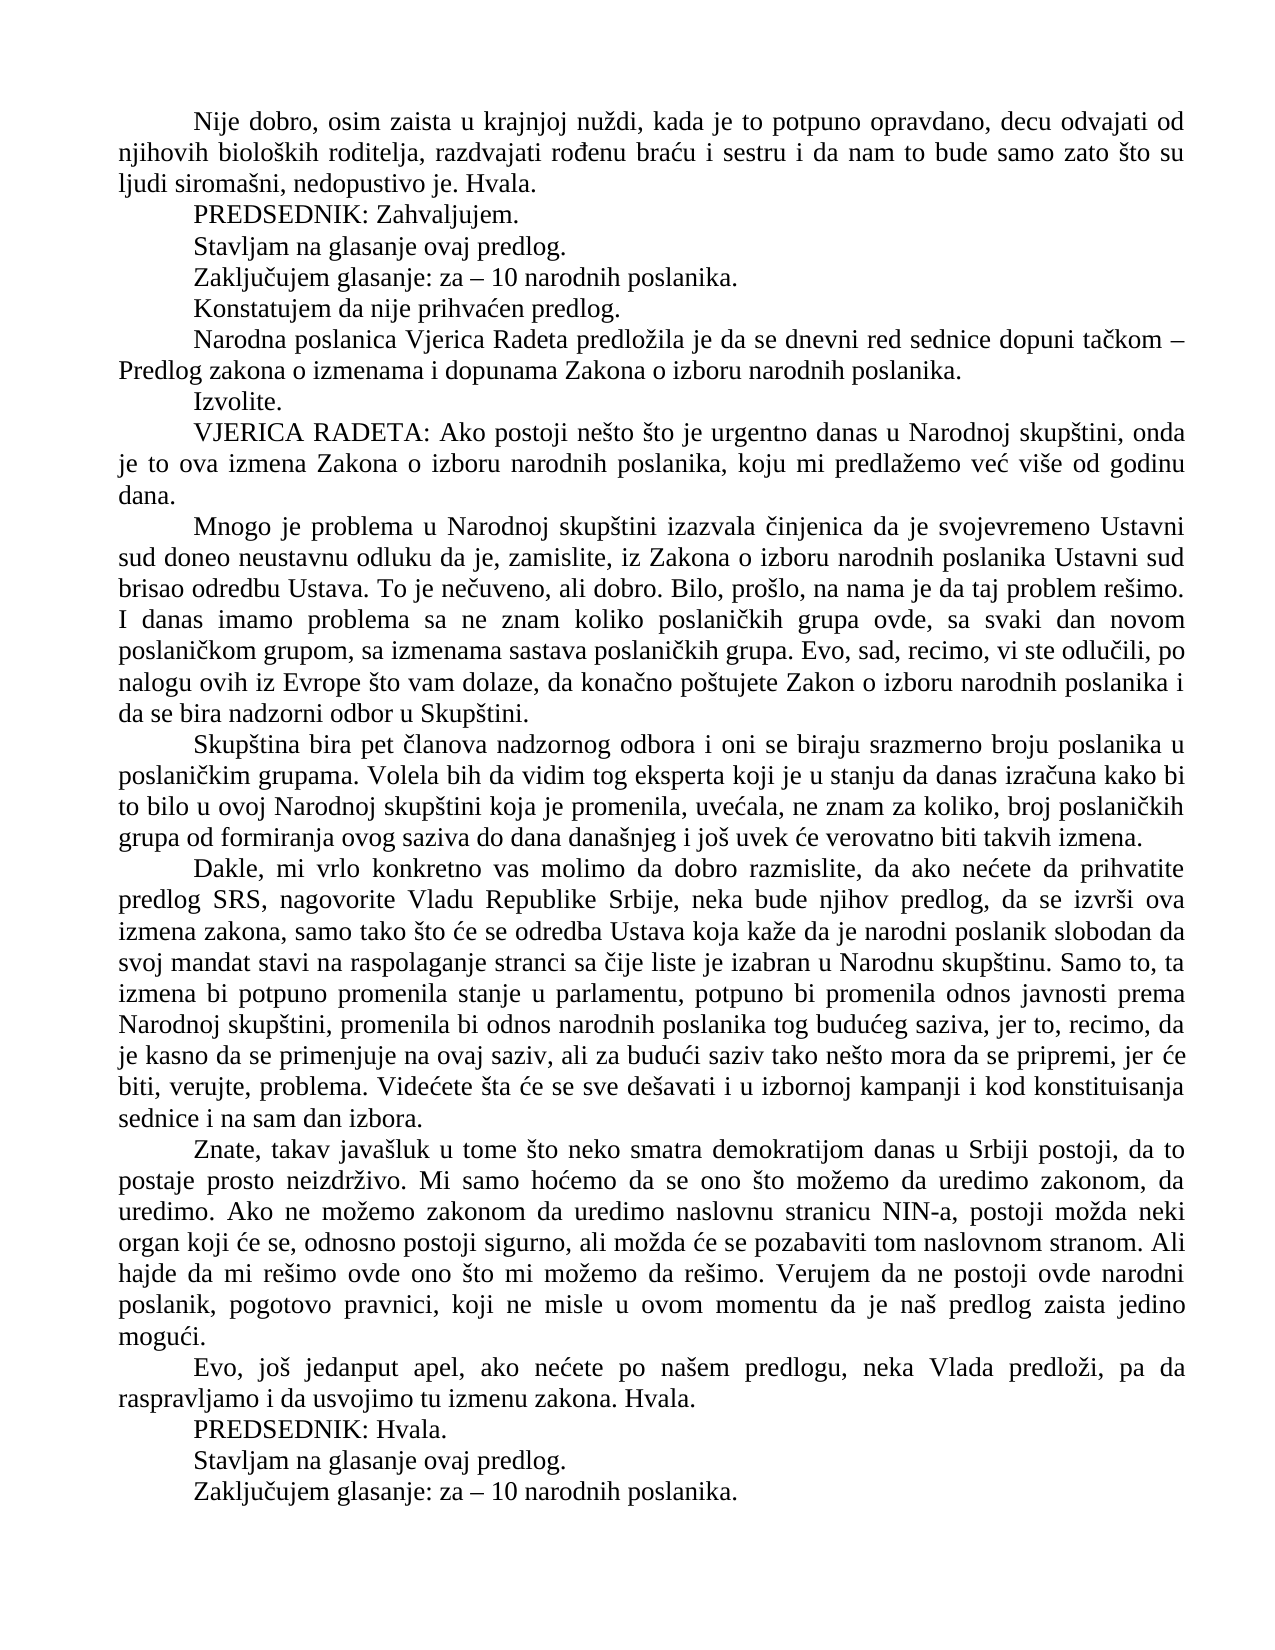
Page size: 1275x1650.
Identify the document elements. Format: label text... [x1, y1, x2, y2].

text Izvolite. [118, 385, 1186, 416]
text Nije dobro, osim zaista u krajnjoj nuždi, kada je to potpuno opravdano, decu odvajati od njihovih bioloških roditelja, razdvajati rođenu braću i sestru i da nam to bude samo zato što su ljudi siromašni, nedopustivo je. Hvala. [118, 105, 1186, 198]
text Stavljam na glasanje ovaj predlog. [118, 1444, 1186, 1475]
text Stavljam na glasanje ovaj predlog. [118, 229, 1186, 261]
text Dakle, mi vrlo konkretno vas molimo da dobro razmislite, da ako nećete da prihvatite predlog SRS, nagovorite Vladu Republike Srbije, neka bude njihov predlog, da se izvrši ova izmena zakona, samo tako što će se odredba Ustava koja kaže da je narodni poslanik slobodan da svoj mandat stavi na raspolaganje stranci sa čije liste je izabran u Narodnu skupštinu. Samo to, ta izmena bi potpuno promenila stanje u parlamentu, potpuno bi promenila odnos javnosti prema Narodnoj skupštini, promenila bi odnos narodnih poslanika tog budućeg saziva, jer to, recimo, da je kasno da se primenjuje na ovaj saziv, ali za budući saziv tako nešto mora da se pripremi, jer će biti, verujte, problema. Videćete šta će se sve dešavati i u izbornoj kampanji i kod konstituisanja sednice i na sam dan izbora. [118, 852, 1186, 1133]
text Znate, takav javašluk u tome što neko smatra demokratijom danas u Srbiji postoji, da to postaje prosto neizdrživo. Mi samo hoćemo da se ono što možemo da uredimo zakonom, da uredimo. Ako ne možemo zakonom da uredimo naslovnu stranicu NIN-a, postoji možda neki organ koji će se, odnosno postoji sigurno, ali možda će se pozabaviti tom naslovnom stranom. Ali hajde da mi rešimo ovde ono što mi možemo da rešimo. Verujem da ne postoji ovde narodni poslanik, pogotovo pravnici, koji ne misle u ovom momentu da je naš predlog zaista jedino mogući. [118, 1133, 1186, 1351]
text PREDSEDNIK: Hvala. [118, 1413, 1186, 1444]
text Skupština bira pet članova nadzornog odbora i oni se biraju srazmerno broju poslanika u poslaničkim grupama. Volela bih da vidim tog eksperta koji je u stanju da danas izračuna kako bi to bilo u ovoj Narodnoj skupštini koja je promenila, uvećala, ne znam za koliko, broj poslaničkih grupa od formiranja ovog saziva do dana današnjeg i još uvek će verovatno biti takvih izmena. [118, 728, 1186, 852]
text PREDSEDNIK: Zahvaljujem. [118, 198, 1186, 229]
text Narodna poslanica Vjerica Radeta predložila je da se dnevni red sednice dopuni tačkom – Predlog zakona o izmenama i dopunama Zakona o izboru narodnih poslanika. [118, 323, 1186, 385]
text VJERICA RADETA: Ako postoji nešto što je urgentno danas u Narodnoj skupštini, onda je to ova izmena Zakona o izboru narodnih poslanika, koju mi predlažemo već više od godinu dana. [118, 416, 1186, 510]
text Zaključujem glasanje: za – 10 narodnih poslanika. [118, 261, 1186, 292]
text Evo, još jedanput apel, ako nećete po našem predlogu, neka Vlada predloži, pa da raspravljamo i da usvojimo tu izmenu zakona. Hvala. [118, 1351, 1186, 1413]
text Mnogo je problema u Narodnoj skupštini izazvala činjenica da je svojevremeno Ustavni sud doneo neustavnu odluku da je, zamislite, iz Zakona o izboru narodnih poslanika Ustavni sud brisao odredbu Ustava. To je nečuveno, ali dobro. Bilo, prošlo, na nama je da taj problem rešimo. I danas imamo problema sa ne znam koliko poslaničkih grupa ovde, sa svaki dan novom poslaničkom grupom, sa izmenama sastava poslaničkih grupa. Evo, sad, recimo, vi ste odlučili, po nalogu ovih iz Evrope što vam dolaze, da konačno poštujete Zakon o izboru narodnih poslanika i da se bira nadzorni odbor u Skupštini. [118, 510, 1186, 728]
text Konstatujem da nije prihvaćen predlog. [118, 292, 1186, 323]
text Zaključujem glasanje: za – 10 narodnih poslanika. [118, 1475, 1186, 1507]
